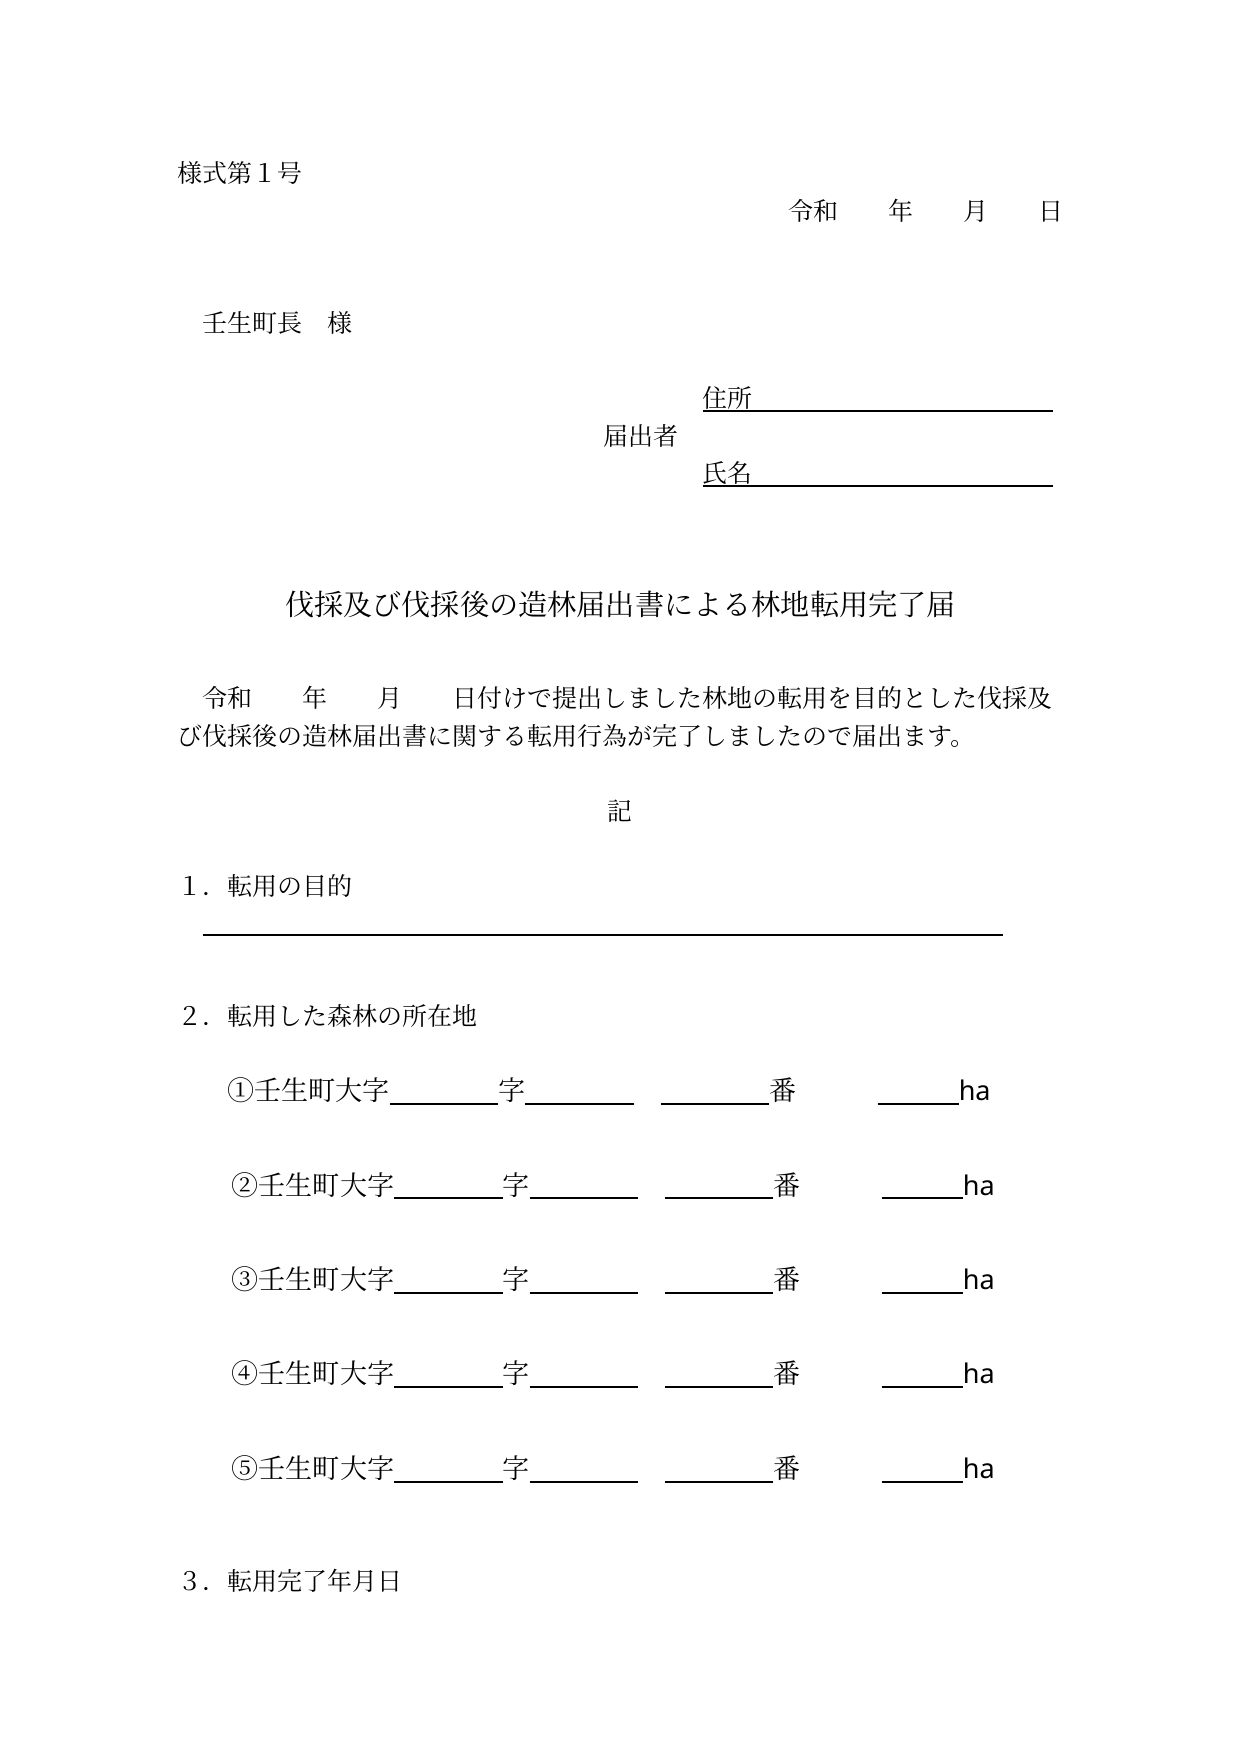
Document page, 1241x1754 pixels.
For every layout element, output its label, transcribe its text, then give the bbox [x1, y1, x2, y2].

text 令和 年 月 日付けで提出しました林地の転用を目的とした伐採及び伐採後の造林届出書に関する転用行為が完了しましたので届出ます。 [177, 678, 1063, 753]
text 伐採及び伐採後の造林届出書による林地転用完了届 [177, 566, 1063, 641]
text 様式第１号 [177, 153, 1063, 191]
text 令和 年 月 日 [177, 191, 1063, 228]
text ②壬生町大字 字 番 ha [177, 1146, 1013, 1221]
text １．転用の目的 [177, 866, 1013, 903]
subtitle 記 [177, 791, 1063, 828]
text ３．転用完了年月日 [177, 1561, 1013, 1599]
text ①壬生町大字 字 番 ha [177, 1051, 1013, 1126]
text 氏名 [177, 453, 1063, 491]
text ２．転用した森林の所在地 [177, 996, 1013, 1033]
text 壬生町長 様 [177, 303, 1063, 341]
text 住所 [177, 378, 1063, 416]
text ③壬生町大字 字 番 ha [177, 1240, 1013, 1315]
text ④壬生町大字 字 番 ha [177, 1335, 1013, 1410]
text ⑤壬生町大字 字 番 ha [177, 1429, 1013, 1504]
text 届出者 [177, 416, 1063, 453]
